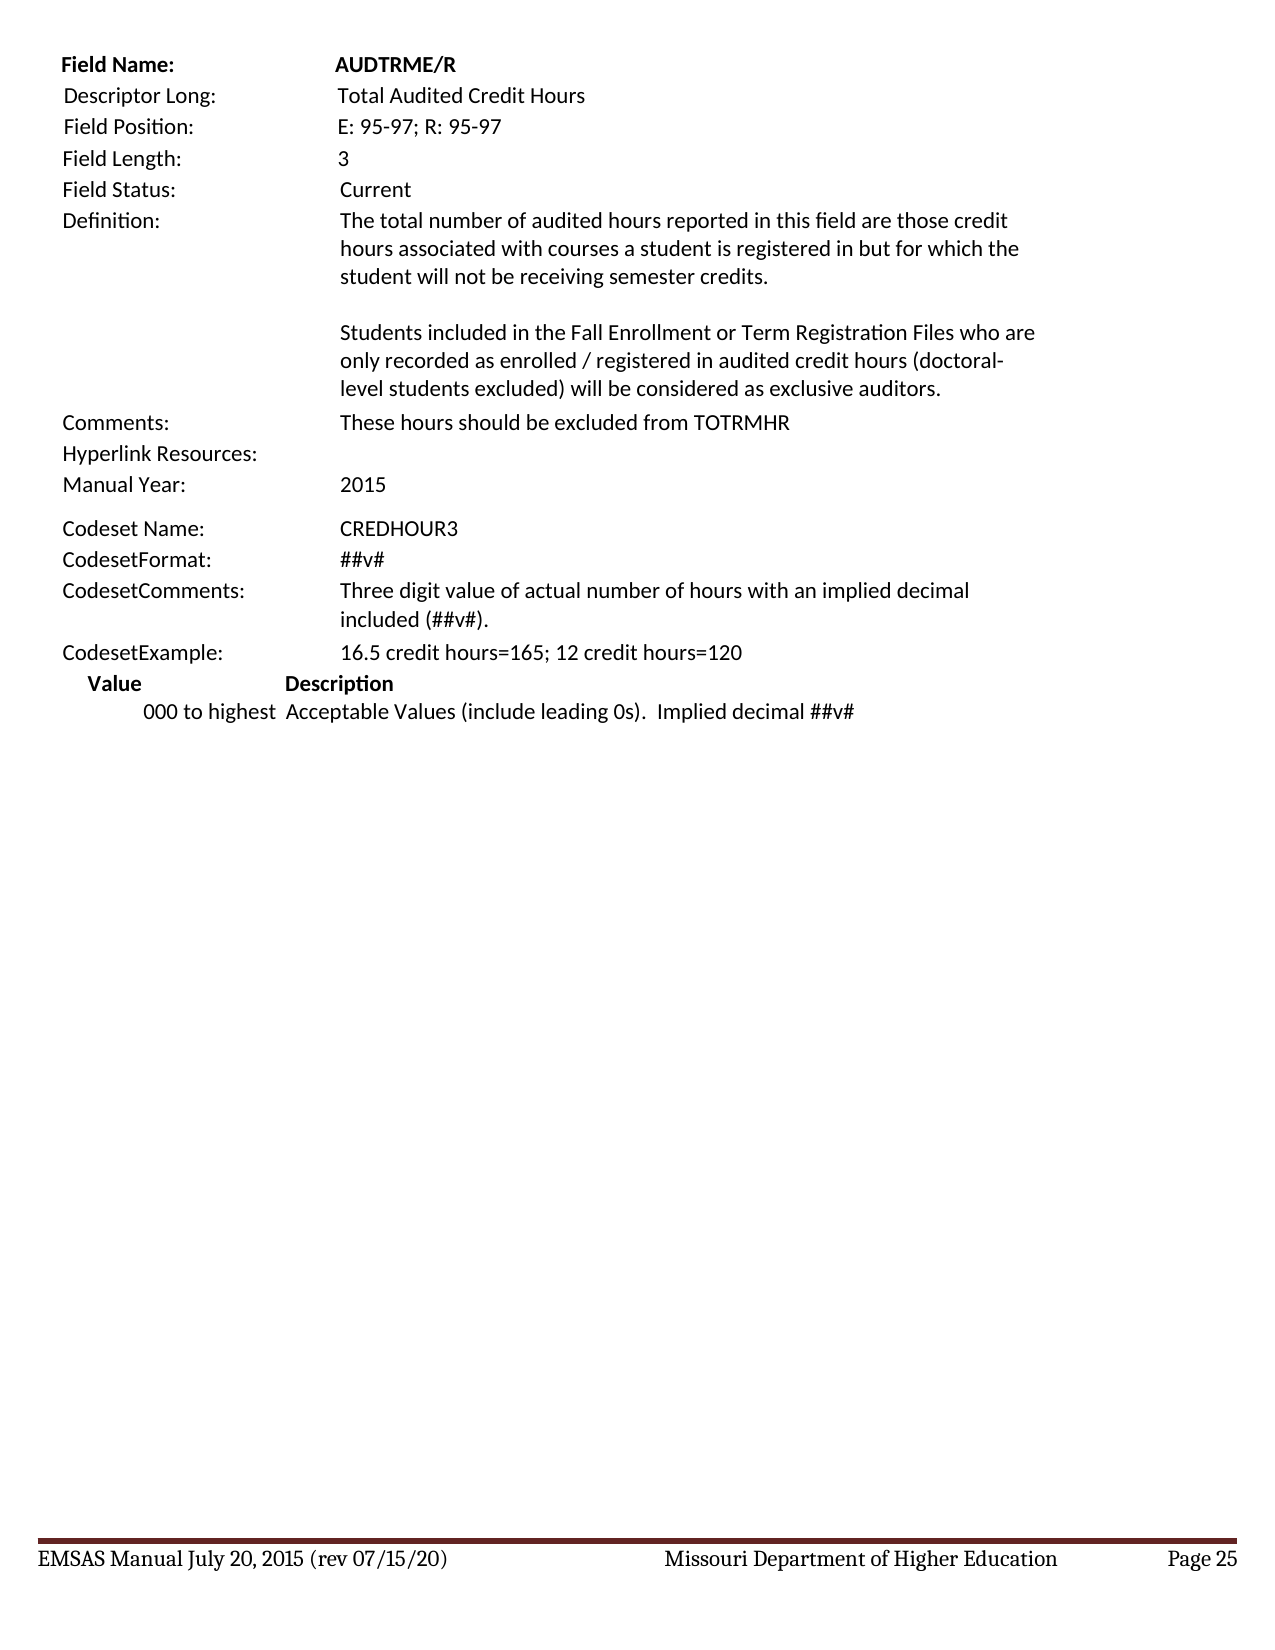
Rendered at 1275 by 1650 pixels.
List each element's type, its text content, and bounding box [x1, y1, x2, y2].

text Hyperlink Resources: [37, 439, 1237, 467]
text Definition: The total number of audited hours reported in this field are those credit [37, 206, 1237, 234]
text CodesetComments: Three digit value of actual number of hours with an implied decimal [37, 577, 1237, 605]
text CodesetFormat: ##v# [37, 545, 1237, 573]
text Manual Year: 2015 [37, 470, 1237, 498]
text included (##v#). [37, 605, 1237, 633]
text only recorded as enrolled / registered in audited credit hours (doctoral- [37, 346, 1237, 374]
text Field Length: 3 [37, 144, 1237, 172]
text Codeset Name: CREDHOUR3 [37, 514, 1237, 542]
text Descriptor Long: Total Audited Credit Hours [37, 81, 1237, 109]
text Field Status: Current [37, 175, 1237, 203]
text student will not be receiving semester credits. [37, 262, 1237, 290]
text CodesetExample: 16.5 credit hours=165; 12 credit hours=120 [37, 638, 1237, 666]
text 000 to highest Acceptable Values (include leading 0s). Implied decimal ##v# [37, 697, 1237, 726]
text level students excluded) will be considered as exclusive auditors. [37, 374, 1237, 402]
text Comments: These hours should be excluded from TOTRMHR [37, 408, 1237, 436]
text Field Position: E: 95-97; R: 95-97 [37, 112, 1237, 141]
text hours associated with courses a student is registered in but for which the [37, 234, 1237, 262]
text Students included in the Fall Enrollment or Term Registration Files who are [37, 318, 1237, 346]
text Field Name: AUDTRME/R [37, 50, 1237, 78]
text Value Description [37, 669, 1237, 697]
